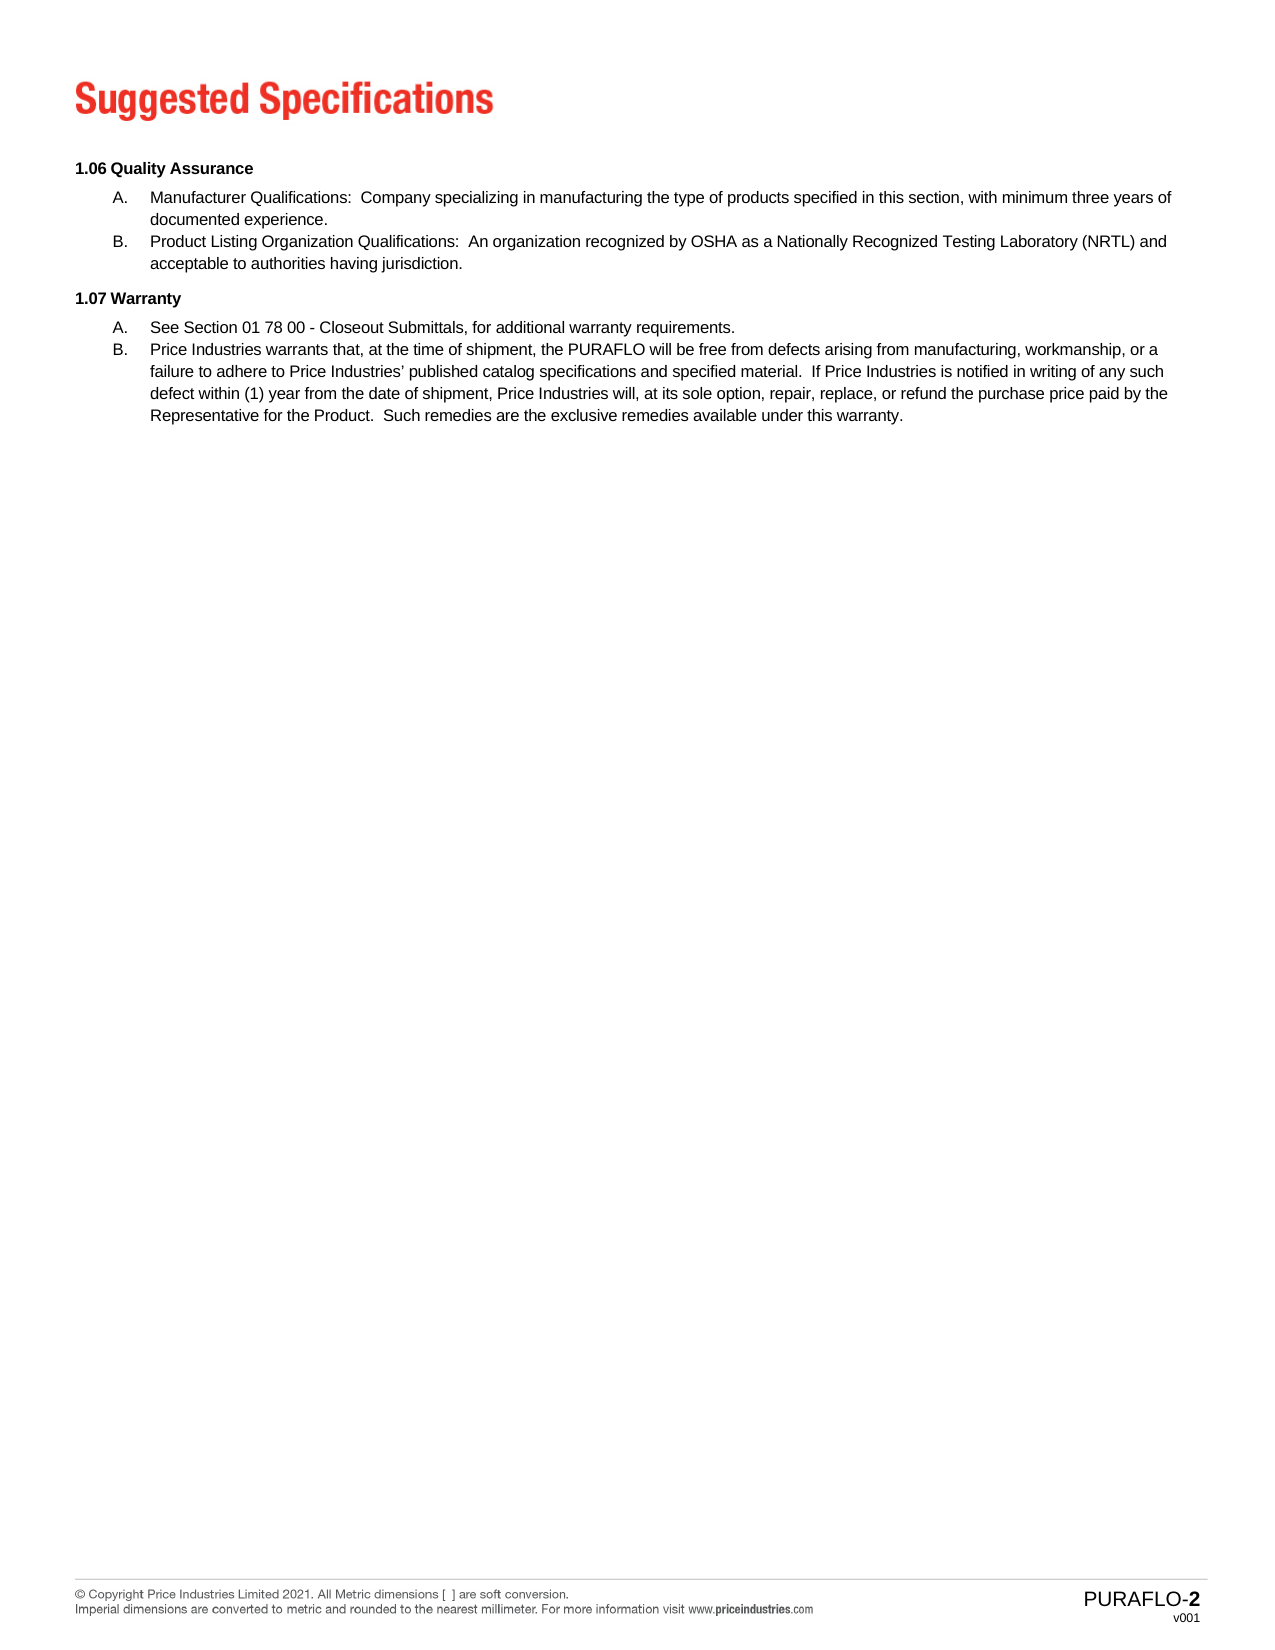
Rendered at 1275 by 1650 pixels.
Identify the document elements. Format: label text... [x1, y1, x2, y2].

list Price Industries warrants that, at the time of shipment, the PURAFLO will be free from defects arising from manufacturing, workmanship, or a failure to adhere to Price Industries’ published catalog specifications and specified material. If Price Industries is notified in writing of any such defect within (1) year from the date of shipment, Price Industries will, at its sole option, repair, replace, or refund the purchase price paid by the Representative for the Product. Such remedies are the exclusive remedies available under this warranty. [112, 340, 1200, 425]
picture [0, 1544, 1275, 1650]
list Product Listing Organization Qualifications: An organization recognized by OSHA as a Nationally Recognized Testing Laboratory (NRTL) and acceptable to authorities having jurisdiction. [112, 232, 1200, 273]
list Manufacturer Qualifications: Company specializing in manufacturing the type of products specified in this section, with minimum three years of documented experience. [112, 188, 1200, 229]
text 1.07 Warranty [75, 288, 1200, 308]
picture [0, 0, 1275, 130]
list See Section 01 78 00 - Closeout Submittals, for additional warranty requirements. [112, 318, 1200, 337]
text 1.06 Quality Assurance [75, 159, 1200, 178]
